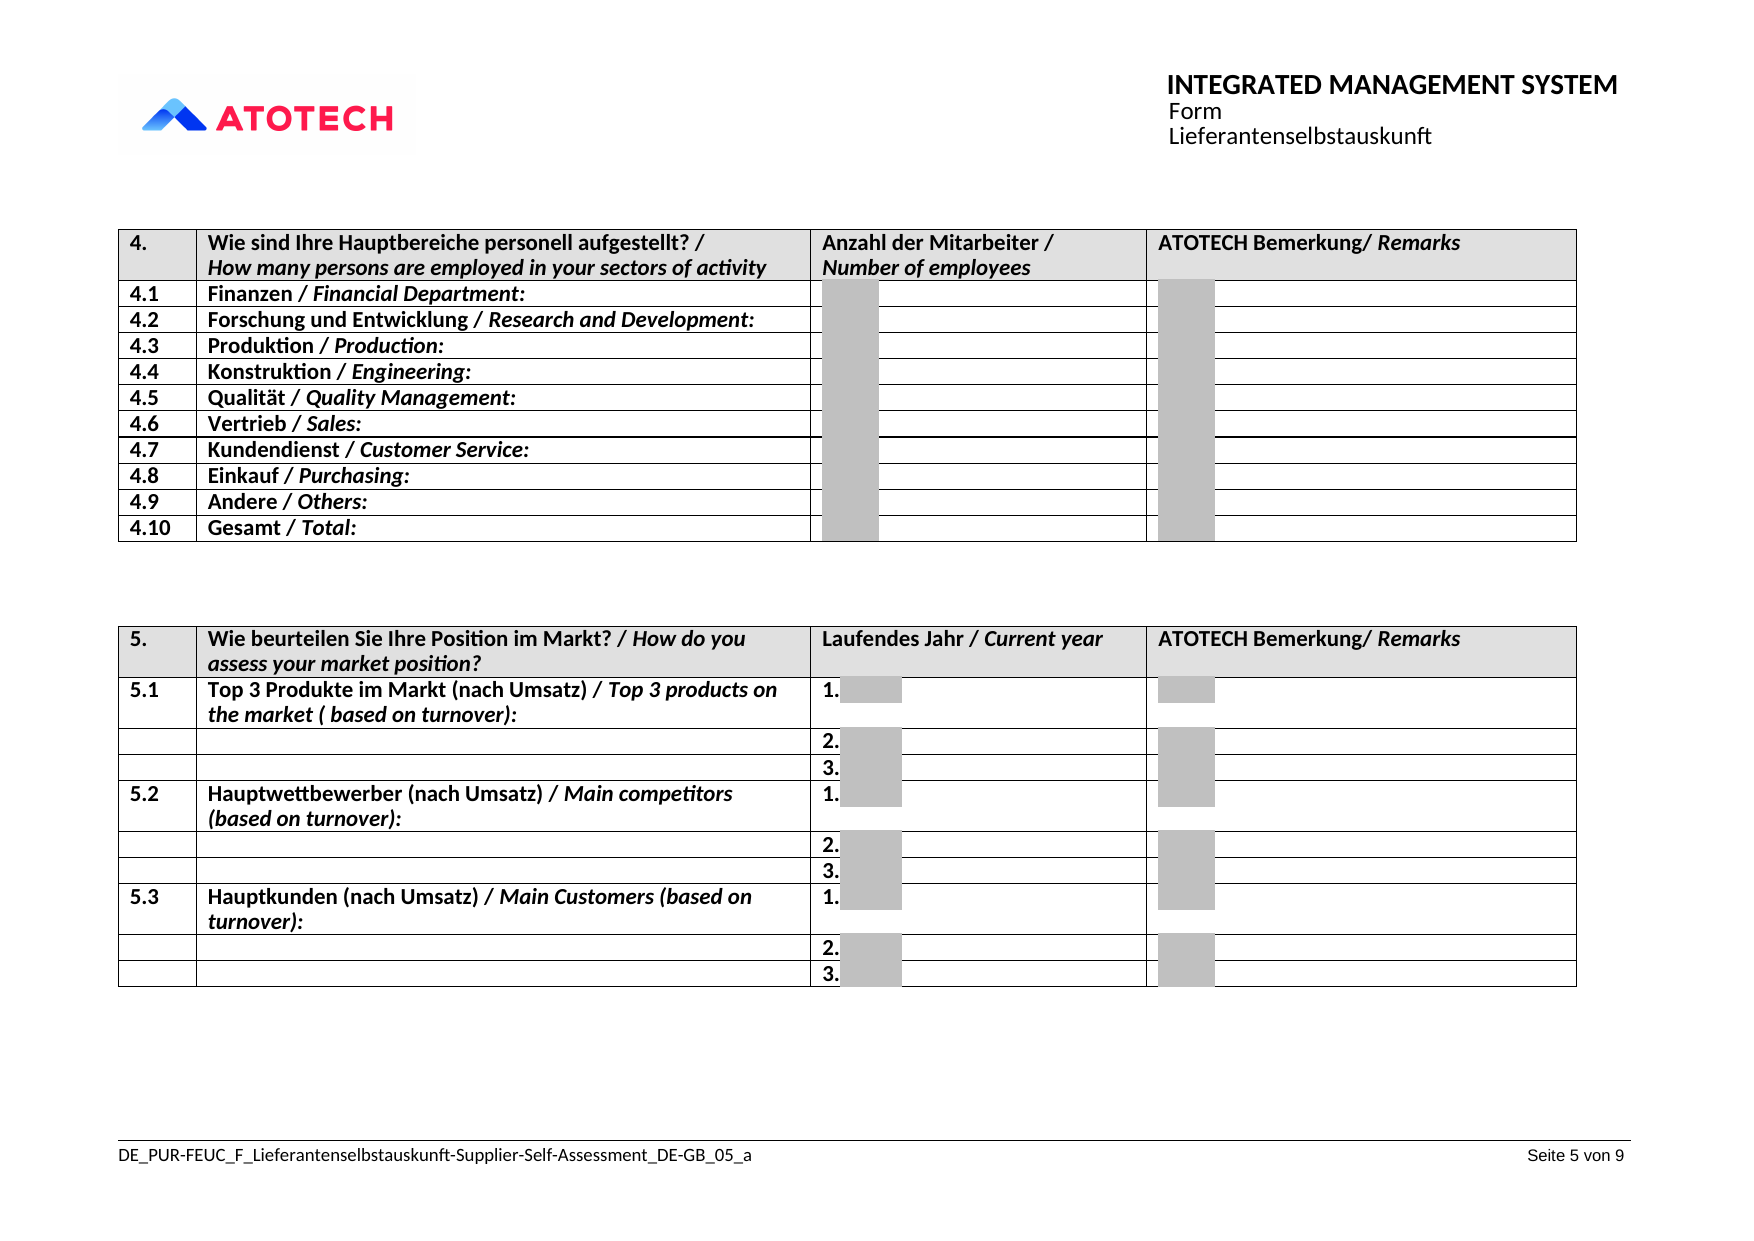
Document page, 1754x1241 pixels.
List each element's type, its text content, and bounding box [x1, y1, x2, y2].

table_cell Kundendienst / Customer Service: [197, 438, 810, 462]
table_cell 2. [811, 832, 840, 857]
table_cell 2. [902, 729, 1146, 754]
table_cell [879, 385, 1146, 410]
table_cell Produktion / Production: [197, 333, 810, 358]
table_cell 3. [811, 961, 840, 986]
table_cell [811, 359, 822, 384]
table_cell [1215, 464, 1576, 488]
table_cell 3. [902, 755, 1146, 780]
table_cell [1215, 281, 1576, 306]
table_cell [197, 729, 810, 754]
table_cell [119, 729, 196, 754]
table_cell [1147, 281, 1158, 306]
table_cell [879, 490, 1146, 514]
table_header Wie sind Ihre Hauptbereiche personell aufgestellt? / How many persons are employed in your sectors of activity [197, 230, 810, 280]
table_cell Vertrieb / Sales: [197, 411, 810, 436]
table_cell [197, 961, 810, 986]
table_cell Qualität / Quality Management: [197, 385, 810, 410]
table_cell [1215, 411, 1576, 436]
table_cell [1215, 729, 1576, 754]
table_cell [1147, 729, 1158, 754]
table_cell [1215, 385, 1576, 410]
table_cell [811, 333, 822, 358]
table_cell [119, 935, 196, 960]
table_cell [811, 281, 822, 306]
table_cell 4.5 [119, 385, 196, 410]
table_cell [1147, 490, 1158, 514]
table_cell [1147, 961, 1158, 986]
table_cell [1147, 755, 1158, 780]
table_header ATOTECH Bemerkung/ Remarks [1147, 230, 1576, 280]
table_cell 3. [902, 858, 1146, 883]
table_cell [1147, 333, 1158, 358]
table_cell [879, 307, 1146, 332]
table_cell [1215, 961, 1576, 986]
table_cell [119, 961, 196, 986]
table_cell [879, 281, 1146, 306]
table_cell [879, 438, 1146, 462]
table_cell Konstruktion / Engineering: [197, 359, 810, 384]
table_cell Einkauf / Purchasing: [197, 464, 810, 488]
table_cell [197, 755, 810, 780]
table_cell 1. [811, 678, 1146, 728]
table_cell [1215, 490, 1576, 514]
table_cell 4.7 [119, 438, 196, 462]
table_cell [197, 832, 810, 857]
table_cell [1147, 516, 1158, 541]
table_cell [1215, 307, 1576, 332]
table_cell 2. [902, 832, 1146, 857]
table_cell 4.1 [119, 281, 196, 306]
table_cell 1. [811, 781, 1146, 831]
table_cell [1147, 464, 1158, 488]
table_cell 4.2 [119, 307, 196, 332]
table_cell [879, 516, 1146, 541]
table_cell 4.9 [119, 490, 196, 514]
table_cell [879, 359, 1146, 384]
table_cell 3. [811, 755, 840, 780]
table_cell 2. [902, 935, 1146, 960]
table_cell [1147, 935, 1158, 960]
table_cell [119, 858, 196, 883]
table_cell Forschung und Entwicklung / Research and Development: [197, 307, 810, 332]
table_header 4. [119, 230, 196, 280]
table_cell Hauptwettbewerber (nach Umsatz) / Main competitors (based on turnover): [197, 781, 810, 831]
table_cell [1147, 385, 1158, 410]
table_cell 5.3 [119, 884, 196, 934]
table_cell 3. [902, 961, 1146, 986]
table_cell [1147, 858, 1158, 883]
table_cell [1215, 359, 1576, 384]
table_cell Andere / Others: [197, 490, 810, 514]
table_cell [811, 438, 822, 462]
table_cell 4.4 [119, 359, 196, 384]
table_cell [1147, 307, 1158, 332]
table_cell [1215, 755, 1576, 780]
table_header Wie beurteilen Sie Ihre Position im Markt? / How do you assess your market position? [197, 627, 810, 677]
table_cell [1215, 333, 1576, 358]
table_cell Top 3 Produkte im Markt (nach Umsatz) / Top 3 products on the market ( based on turnover): [197, 678, 810, 728]
table_cell 5.1 [119, 678, 196, 728]
table_cell [1215, 832, 1576, 857]
table_cell [811, 490, 822, 514]
table_cell Hauptkunden (nach Umsatz) / Main Customers (based on turnover): [197, 884, 810, 934]
table_cell [879, 333, 1146, 358]
table_cell [1147, 411, 1158, 436]
table_cell [1215, 858, 1576, 883]
table_cell 1. [811, 884, 1146, 934]
table_cell [1147, 781, 1576, 831]
table_cell [811, 385, 822, 410]
table_cell 4.10 [119, 516, 196, 541]
table_cell [1147, 678, 1576, 728]
table_header Laufendes Jahr / Current year [811, 627, 1146, 677]
table_cell [1147, 359, 1158, 384]
table_cell [811, 307, 822, 332]
table_cell [811, 516, 822, 541]
table_cell [1147, 438, 1158, 462]
table_header 5. [119, 627, 196, 677]
table_cell [1215, 935, 1576, 960]
table_cell [197, 935, 810, 960]
table_cell [1147, 884, 1576, 934]
table_cell [119, 755, 196, 780]
table_cell 4.8 [119, 464, 196, 488]
table_cell [879, 411, 1146, 436]
table_cell Finanzen / Financial Department: [197, 281, 810, 306]
table_cell [1215, 516, 1576, 541]
table_cell Gesamt / Total: [197, 516, 810, 541]
table_cell [879, 464, 1146, 488]
table_cell 4.6 [119, 411, 196, 436]
table_cell 4.3 [119, 333, 196, 358]
table_cell [1147, 832, 1158, 857]
picture [118, 74, 417, 155]
table_cell [119, 832, 196, 857]
table_header Anzahl der Mitarbeiter / Number of employees [811, 230, 1146, 280]
table_cell 2. [811, 935, 840, 960]
table_cell [1215, 438, 1576, 462]
table_header ATOTECH Bemerkung/ Remarks [1147, 627, 1576, 677]
table_cell 5.2 [119, 781, 196, 831]
table_cell [811, 411, 822, 436]
table_cell 3. [811, 858, 840, 883]
table_cell 2. [811, 729, 840, 754]
table_cell [811, 464, 822, 488]
table_cell [197, 858, 810, 883]
